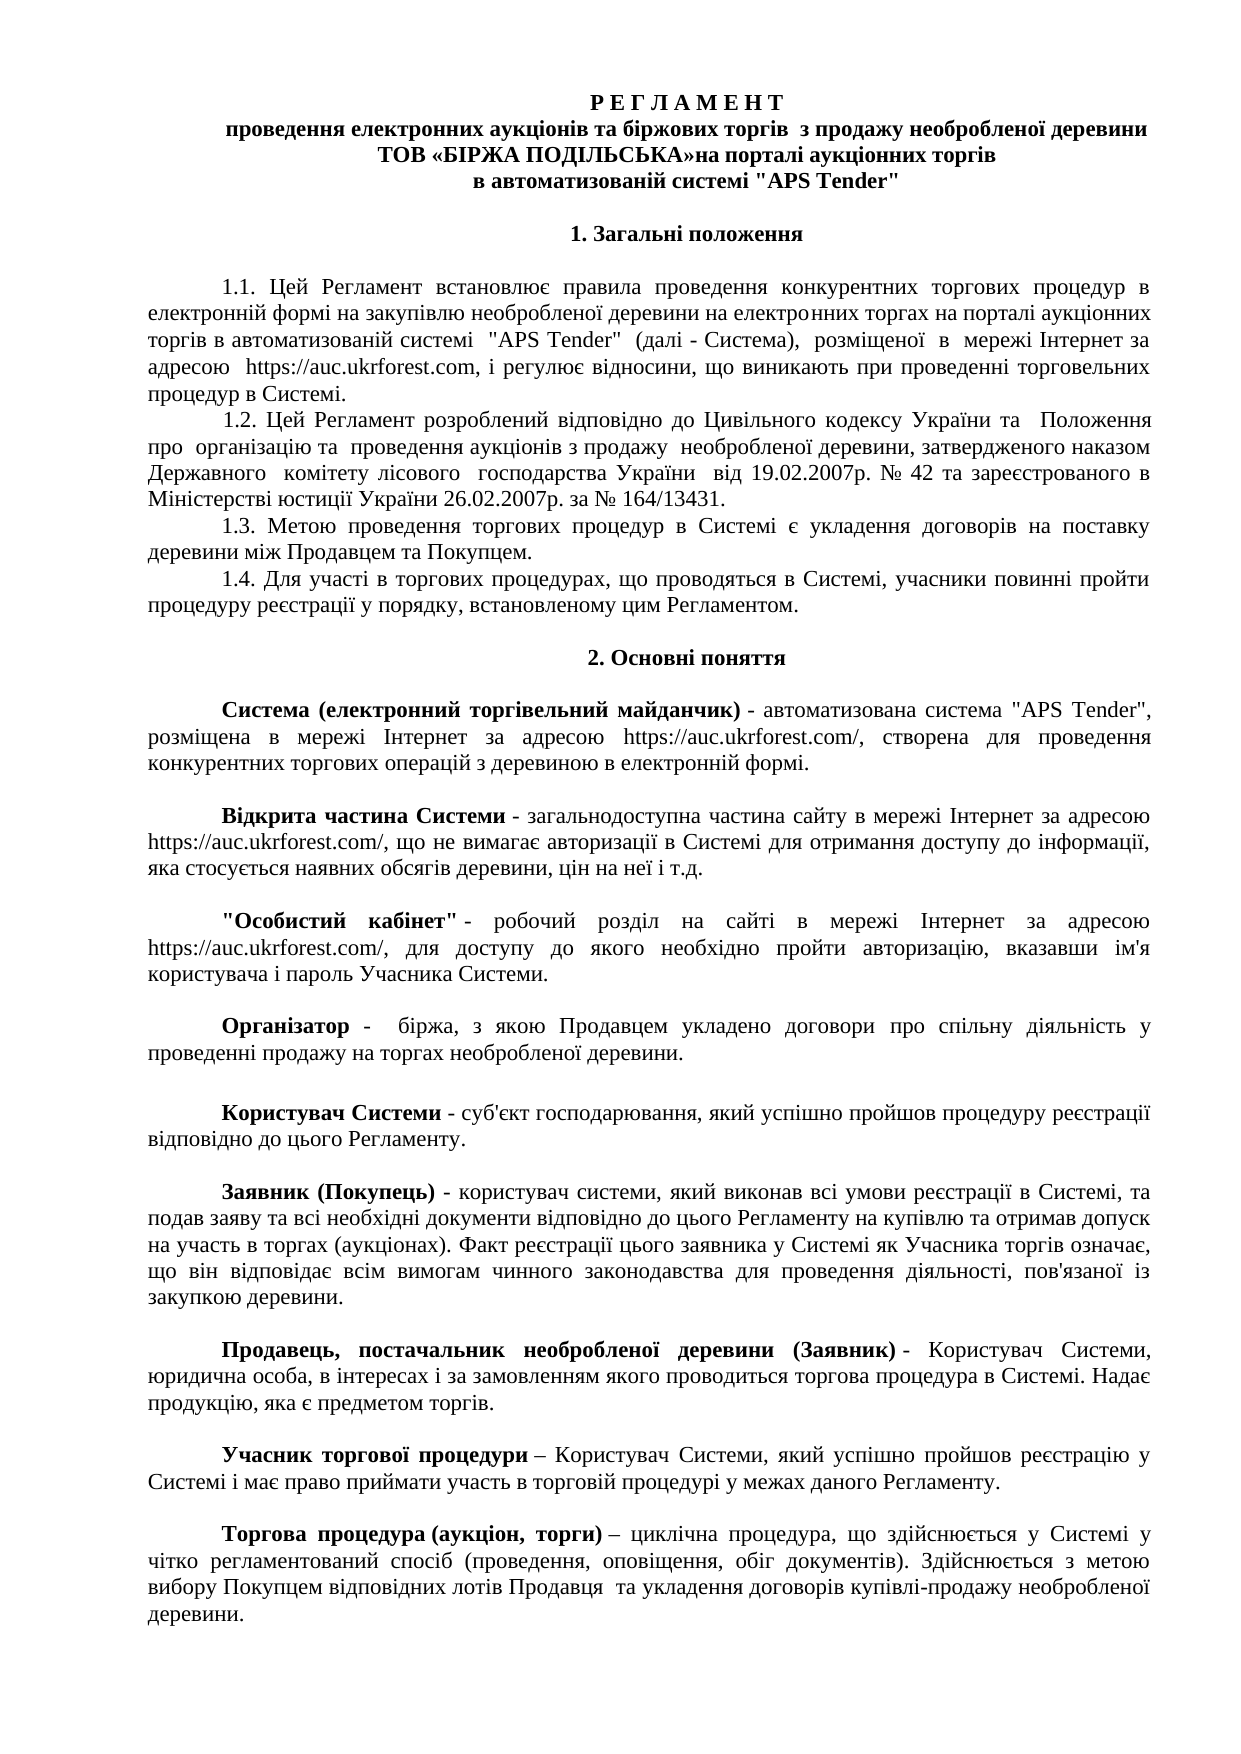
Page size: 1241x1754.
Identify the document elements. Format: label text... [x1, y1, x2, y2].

text 1.1. Цей Регламент встановлює правила проведення конкурентних торгових процедур в електронній формі на закупівлю необробленої деревини на електронних торгах на порталі аукціонних торгів в автоматизованій системі "APS Tender" (далі - Система), розміщеної в мережі Інтернет за адресою https://auc.ukrforest.com, і регулює відносини, що виникають при проведенні торговельних процедур в Системі. [148, 273, 1152, 406]
text ТОВ «БІРЖА ПОДІЛЬСЬКА»на порталі аукціонних торгів [148, 141, 1152, 168]
text Система (електронний торгівельний майданчик) - автоматизована система "APS Tender", розміщена в мережі Інтернет за адресою https://auc.ukrforest.com/, створена для проведення конкурентних торгових операцій з деревиною в електронній формі. [148, 696, 1152, 775]
text Торгова процедура (аукціон, торги) – циклічна процедура, що здійснюється у Системі у чітко регламентований спосіб (проведення, оповіщення, обіг документів). Здійснюється з метою вибору Покупцем відповідних лотів Продавця та укладення договорів купівлі-продажу необробленої деревини. [148, 1521, 1152, 1626]
text 1.3. Метою проведення торгових процедур в Системі є укладення договорів на поставку деревини між Продавцем та Покупцем. [148, 512, 1152, 564]
text Р Е Г Л А М Е Н Т [148, 88, 1152, 115]
text 1. Загальні положення [148, 220, 1152, 247]
text Заявник (Покупець) - користувач системи, який виконав всі умови реєстрації в Системі, та подав заяву та всі необхідні документи відповідно до цього Регламенту на купівлю та отримав допуск на участь в торгах (аукціонах). Факт реєстрації цього заявника у Системі як Учасника торгів означає, що він відповідає всім вимогам чинного законодавства для проведення діяльності, пов'язаної із закупкою деревини. [148, 1178, 1152, 1310]
text 1.4. Для участі в торгових процедурах, що проводяться в Системі, учасники повинні пройти процедуру реєстрації у порядку, встановленому цим Регламентом. [148, 564, 1152, 617]
text проведення електронних аукціонів та біржових торгів з продажу необробленої деревини [148, 115, 1152, 141]
text Учасник торгової процедури – Користувач Системи, який успішно пройшов реєстрацію у Системі і має право приймати участь в торговій процедурі у межах даного Регламенту. [148, 1441, 1152, 1494]
text Відкрита частина Системи - загальнодоступна частина сайту в мережі Інтернет за адресою https://auc.ukrforest.com/, що не вимагає авторизації в Системі для отримання доступу до інформації, яка стосується наявних обсягів деревини, цін на неї і т.д. [148, 802, 1152, 881]
text "Особистий кабінет" - робочий розділ на сайті в мережі Інтернет за адресою https://auc.ukrforest.com/, для доступу до якого необхідно пройти авторизацію, вказавши ім'я користувача і пароль Учасника Системи. [148, 907, 1152, 986]
text 1.2. Цей Регламент розроблений відповідно до Цивільного кодексу України та Положення про організацію та проведення аукціонів з продажу необробленої деревини, затвердженого наказом Державного комітету лісового господарства України від 19.02.2007р. № 42 та зареєстрованого в Міністерстві юстиції України 26.02.2007р. за № 164/13431. [148, 406, 1152, 512]
text 2. Основні поняття [148, 644, 1152, 670]
text Користувач Системи - cуб'єкт господарювання, який успішно пройшов процедуру реєстрації відповідно до цього Регламенту. [148, 1099, 1152, 1152]
text Продавець, постачальник необробленої деревини (Заявник) - Користувач Системи, юридична особа, в інтересах і за замовленням якого проводиться торгова процедура в Системі. Надає продукцію, яка є предметом торгів. [148, 1336, 1152, 1415]
text в автоматизованій системі "APS Tender" [148, 168, 1152, 194]
text Організатор - біржа, з якою Продавцем укладено договори про спільну діяльність у проведенні продажу на торгах необробленої деревини. [148, 1013, 1152, 1065]
